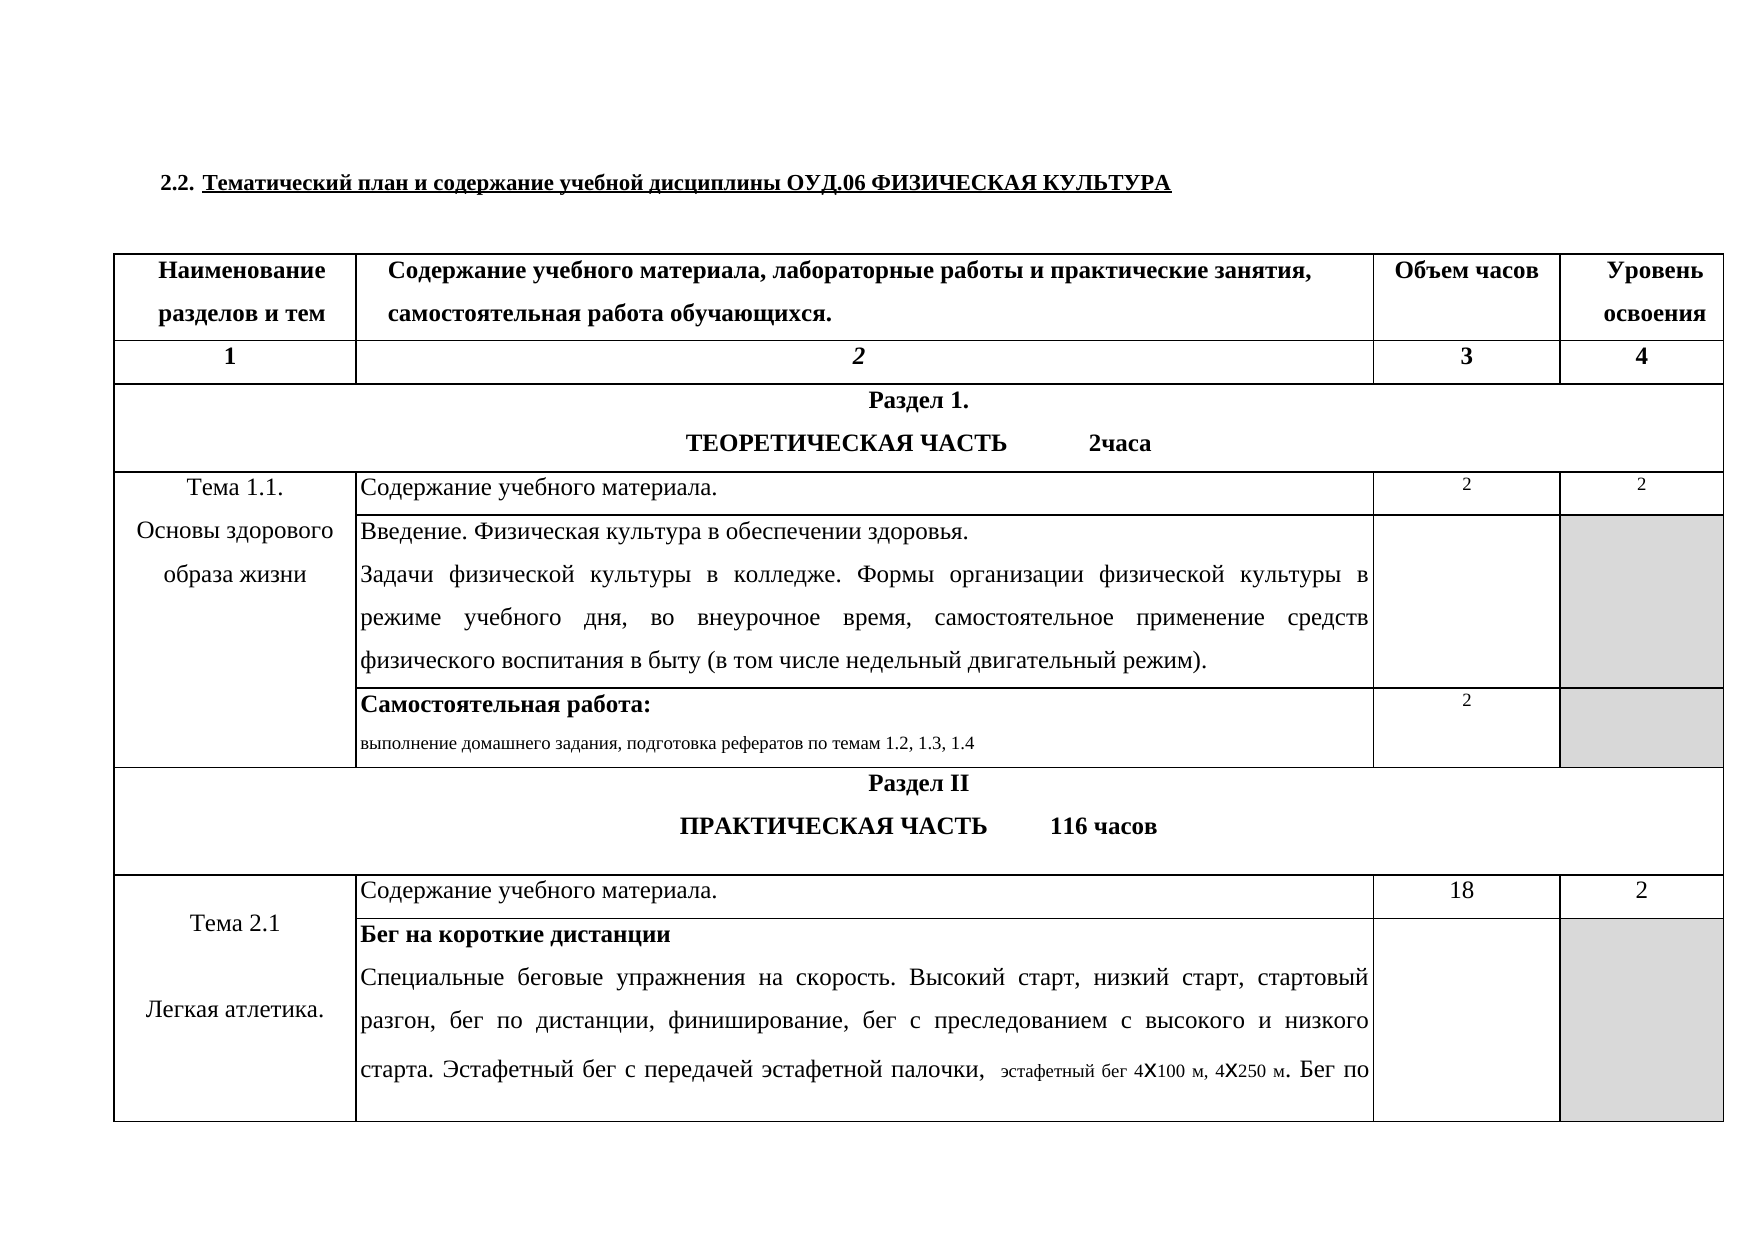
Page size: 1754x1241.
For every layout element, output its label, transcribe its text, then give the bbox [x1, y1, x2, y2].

table_cell 2 [1561, 876, 1723, 917]
table_cell Тема 2.1 Легкая атлетика. [115, 876, 355, 1121]
table_cell 2 [1374, 689, 1559, 767]
table_cell Содержание учебного материала. [357, 473, 1373, 514]
table_cell [1374, 516, 1559, 687]
table_cell 18 [1374, 876, 1559, 917]
table_cell 2 [357, 341, 1373, 383]
table_cell Тема 1.1. Основы здорового образа жизни [115, 473, 355, 767]
table_cell Раздел II ПРАКТИЧЕСКАЯ ЧАСТЬ 116 часов [115, 768, 1723, 874]
table_cell [1561, 516, 1723, 687]
table_cell 1 [115, 341, 355, 383]
table_cell Самостоятельная работа: выполнение домашнего задания, подготовка рефератов по темам 1.2, 1.3, 1.4 [357, 689, 1373, 767]
table_cell 3 [1374, 341, 1559, 383]
table_cell Введение. Физическая культура в обеспечении здоровья. Задачи физической культуры в колледже. Формы организации физической культуры в режиме учебного дня, во внеурочное время, самостоятельное применение средств физического воспитания в быту (в том числе недельный двигательный режим). [357, 516, 1373, 687]
table_header Уровень освоения [1561, 255, 1723, 340]
table_cell [1561, 689, 1723, 767]
table_header Наименование разделов и тем [115, 255, 355, 340]
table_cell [357, 919, 1373, 1121]
table_header Содержание учебного материала, лабораторные работы и практические занятия, самостоятельная работа обучающихся. [357, 255, 1373, 340]
table_header Объем часов [1374, 255, 1559, 340]
table_cell 4 [1561, 341, 1723, 383]
table_cell 2 [1561, 473, 1723, 514]
table_cell [1374, 919, 1559, 1121]
table_cell Содержание учебного материала. [357, 876, 1373, 917]
table_cell [1561, 919, 1723, 1121]
list Тематический план и содержание учебной дисциплины ОУД.06 ФИЗИЧЕСКАЯ КУЛЬТУРА [160, 169, 1695, 195]
table_cell Раздел 1. ТЕОРЕТИЧЕСКАЯ ЧАСТЬ 2часа [115, 385, 1723, 471]
table_cell 2 [1374, 473, 1559, 514]
